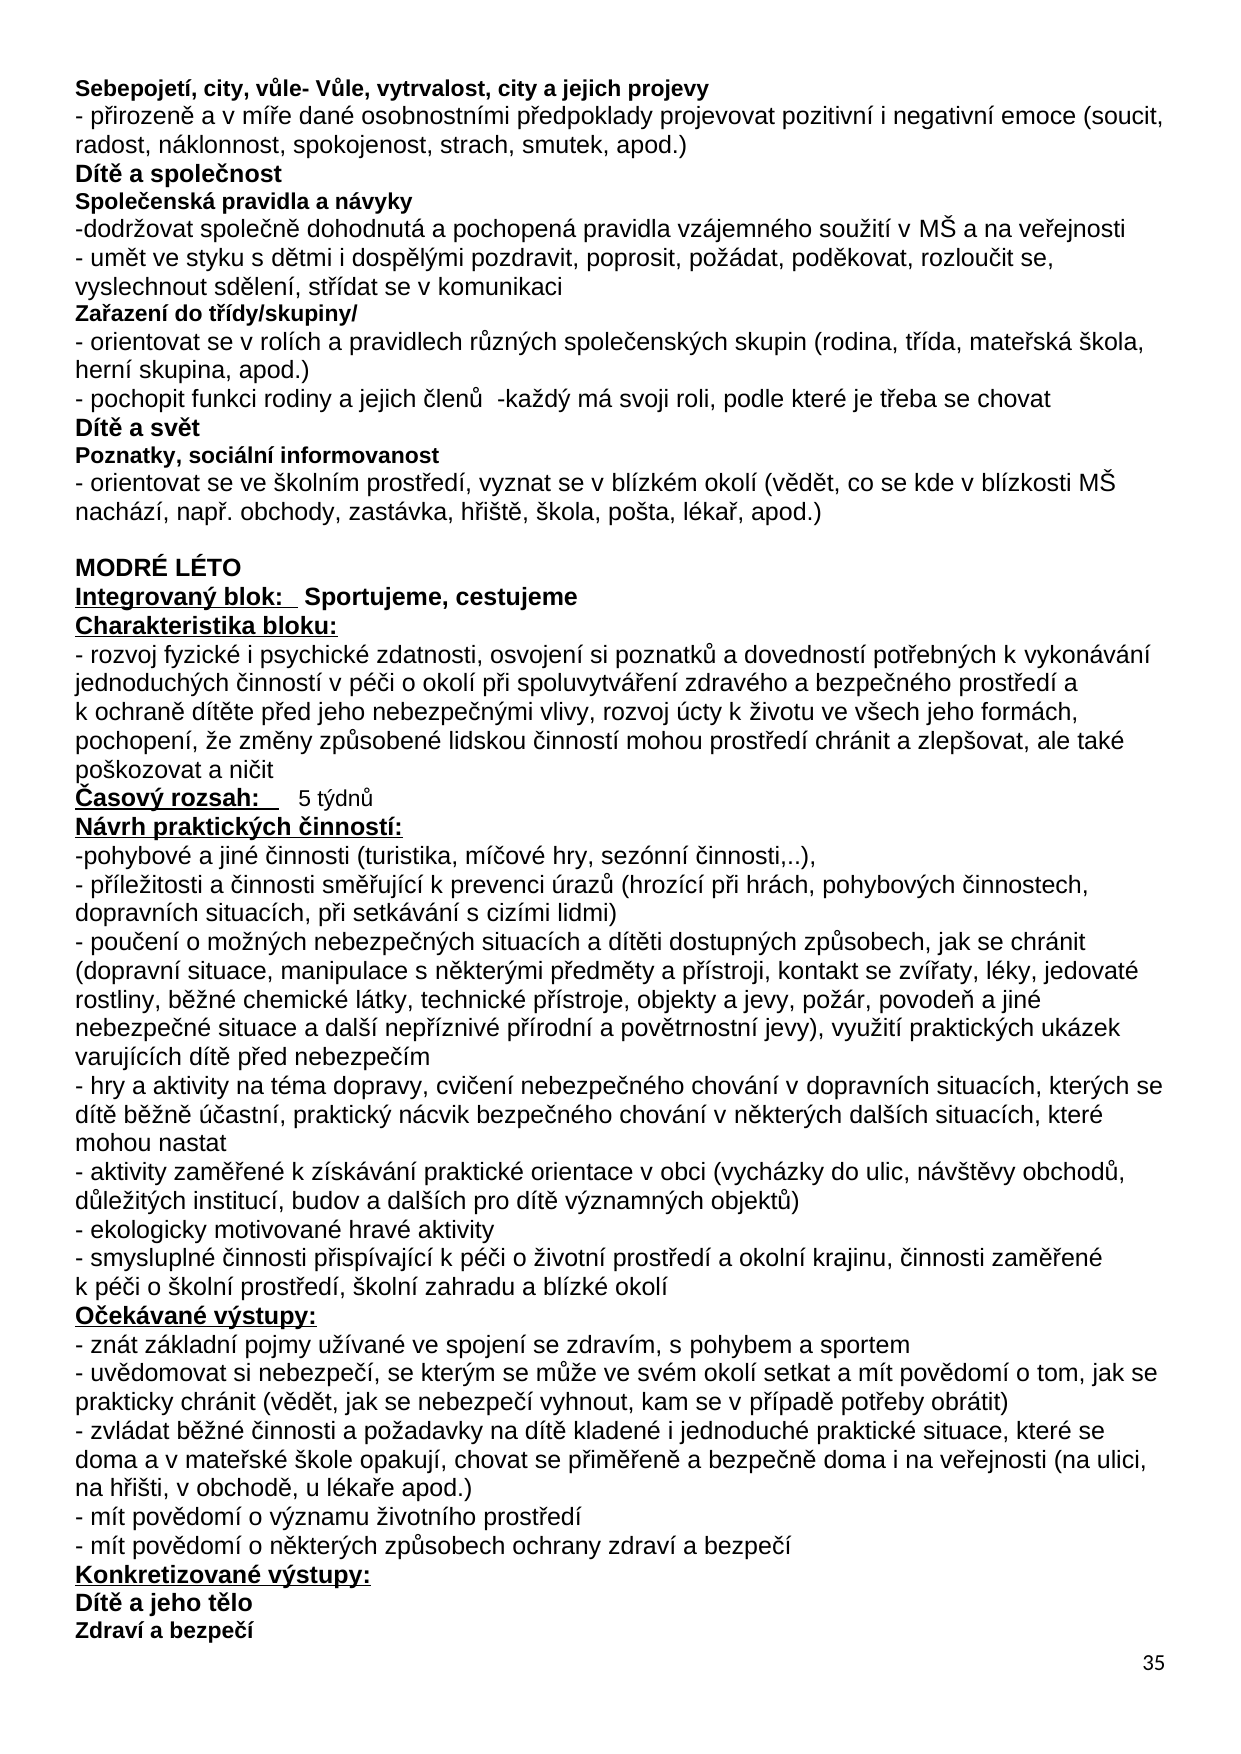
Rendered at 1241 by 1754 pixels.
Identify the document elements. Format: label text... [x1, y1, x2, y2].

text Zařazení do třídy/skupiny/ [75, 300, 1165, 327]
text Dítě a jeho tělo [75, 1588, 1165, 1617]
text Charakteristika bloku: - rozvoj fyzické i psychické zdatnosti, osvojení si poznatků a dovedností potřebných k vykonávání jednoduchých činností v péči o okolí při spoluvytváření zdravého a bezpečného prostředí a k ochraně dítěte před jeho nebezpečnými vlivy, rozvoj úcty k životu ve všech jeho formách, pochopení, že změny způsobené lidskou činností mohou prostředí chránit a zlepšovat, ale také poškozovat a ničit [75, 611, 1165, 783]
text - přirozeně a v míře dané osobnostními předpoklady projevovat pozitivní i negativní emoce (soucit, radost, náklonnost, spokojenost, strach, smutek, apod.) Dítě a společnost [75, 101, 1165, 188]
text Společenská pravidla a návyky [75, 188, 1165, 214]
text Dítě a svět [75, 413, 1165, 442]
text Očekávané výstupy: - znát základní pojmy užívané ve spojení se zdravím, s pohybem a sportem - uvědomovat si nebezpečí, se kterým se může ve svém okolí setkat a mít povědomí o tom, jak se prakticky chránit (vědět, jak se nebezpečí vyhnout, kam se v případě potřeby obrátit) - zvládat běžné činnosti a požadavky na dítě kladené i jednoduché praktické situace, které se doma a v mateřské škole opakují, chovat se přiměřeně a bezpečně doma i na veřejnosti (na ulici, na hřišti, v obchodě, u lékaře apod.) - mít povědomí o významu životního prostředí [75, 1301, 1165, 1531]
text -dodržovat společně dohodnutá a pochopená pravidla vzájemného soužití v MŠ a na veřejnosti [75, 214, 1165, 243]
text - mít povědomí o některých způsobech ochrany zdraví a bezpečí [75, 1531, 1165, 1560]
text Zdraví a bezpečí [75, 1617, 1165, 1643]
text - orientovat se v rolích a pravidlech různých společenských skupin (rodina, třída, mateřská škola, herní skupina, apod.) [75, 327, 1165, 384]
text Návrh praktických činností: -pohybové a jiné činnosti (turistika, míčové hry, sezónní činnosti,..), - příležitosti a činnosti směřující k prevenci úrazů (hrozící při hrách, pohybových činnostech, dopravních situacích, při setkávání s cizími lidmi) - poučení o možných nebezpečných situacích a dítěti dostupných způsobech, jak se chránit (dopravní situace, manipulace s některými předměty a přístroji, kontakt se zvířaty, léky, jedovaté rostliny, běžné chemické látky, technické přístroje, objekty a jevy, požár, povodeň a jiné nebezpečné situace a další nepříznivé přírodní a povětrnostní jevy), využití praktických ukázek varujících dítě před nebezpečím - hry a aktivity na téma dopravy, cvičení nebezpečného chování v dopravních situacích, kterých se dítě běžně účastní, praktický nácvik bezpečného chování v některých dalších situacích, které mohou nastat - aktivity zaměřené k získávání praktické orientace v obci (vycházky do ulic, návštěvy obchodů, důležitých institucí, budov a dalších pro dítě významných objektů) - ekologicky motivované hravé aktivity - smysluplné činnosti přispívající k péči o životní prostředí a okolní krajinu, činnosti zaměřené k péči o školní prostředí, školní zahradu a blízké okolí [75, 812, 1165, 1301]
text Časový rozsah: 5 týdnů [75, 783, 1165, 812]
text Poznatky, sociální informovanost [75, 442, 1165, 468]
text - orientovat se ve školním prostředí, vyznat se v blízkém okolí (vědět, co se kde v blízkosti MŠ nachází, např. obchody, zastávka, hřiště, škola, pošta, lékař, apod.) [75, 468, 1165, 525]
text - pochopit funkci rodiny a jejich členů -každý má svoji roli, podle které je třeba se chovat [75, 384, 1165, 413]
text Integrovaný blok: Sportujeme, cestujeme [75, 582, 1165, 611]
text MODRÉ LÉTO [75, 553, 1165, 582]
text - umět ve styku s dětmi i dospělými pozdravit, poprosit, požádat, poděkovat, rozloučit se, vyslechnout sdělení, střídat se v komunikaci [75, 243, 1165, 300]
text Konkretizované výstupy: [75, 1560, 1165, 1588]
text Sebepojetí, city, vůle- Vůle, vytrvalost, city a jejich projevy [75, 75, 1165, 101]
